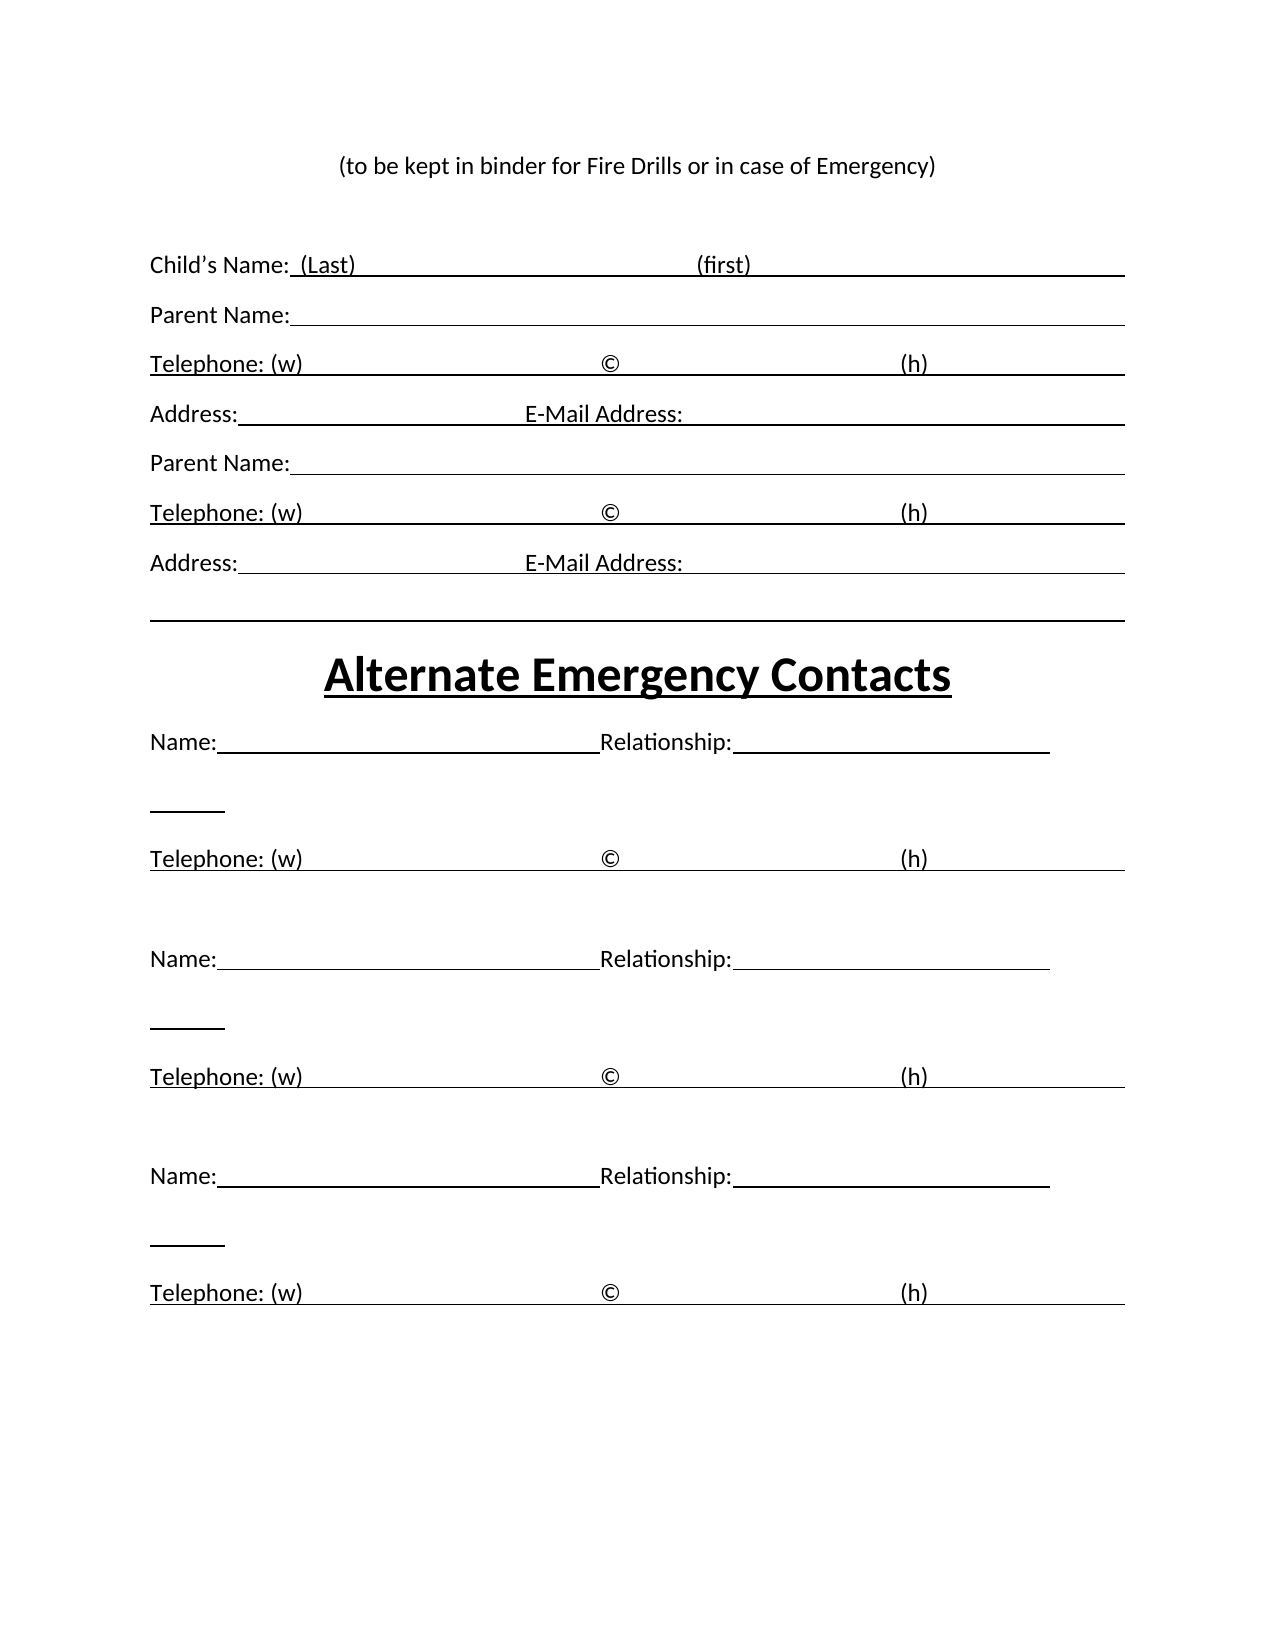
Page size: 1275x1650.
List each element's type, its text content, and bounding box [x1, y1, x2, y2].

text Telephone: (w) © (h) [150, 844, 1125, 870]
text Address: E-Mail Address: [150, 398, 1125, 428]
text Telephone: (w) © (h) [150, 1278, 1125, 1304]
list Name: Relationship: [150, 726, 1125, 822]
text Parent Name: [150, 447, 1125, 478]
text Parent Name: [150, 299, 1125, 329]
text Address: E-Mail Address: [150, 547, 1125, 577]
text Telephone: (w) © (h) [150, 497, 1125, 523]
text Child’s Name: (Last) (first) [150, 249, 1125, 280]
text Telephone: (w) © (h) [150, 348, 1125, 374]
list Name: Relationship: [150, 943, 1125, 1039]
list Name: Relationship: [150, 1160, 1125, 1256]
text Telephone: (w) © (h) [150, 1061, 1125, 1087]
text Alternate Emergency Contacts [150, 643, 1125, 704]
text (to be kept in binder for Fire Drills or in case of Emergency) [150, 150, 1125, 181]
